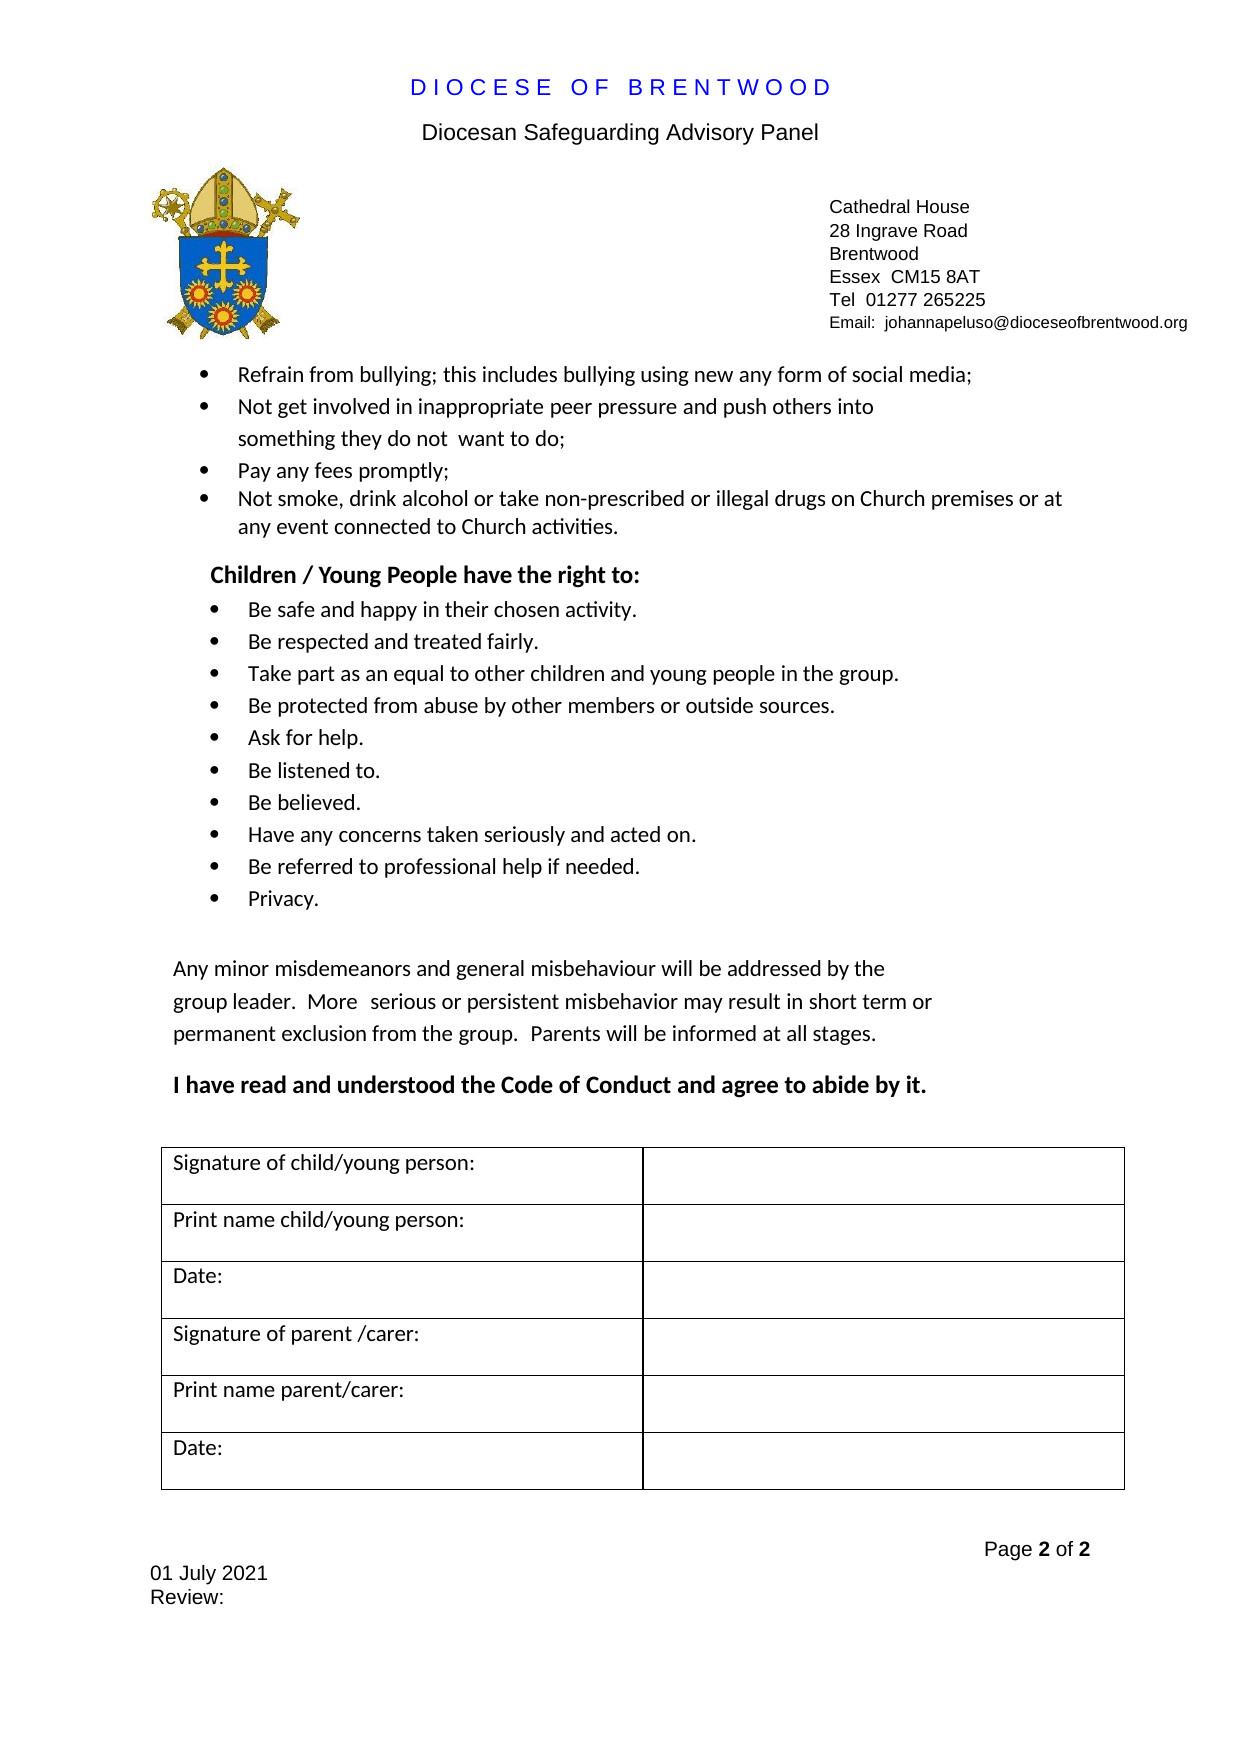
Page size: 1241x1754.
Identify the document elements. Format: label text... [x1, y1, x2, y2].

text Any minor misdemeanors and general misbehaviour will be addressed by the group leader. More serious or persistent misbehavior may result in short term or permanent exclusion from the group. Parents will be informed at all stages. [173, 954, 932, 1047]
list Be listened to. [210, 756, 1090, 784]
list Be respected and treated fairly. [210, 627, 1090, 655]
subtitle I have read and understood the Code of Conduct and agree to abide by it. [173, 1069, 1090, 1099]
list Not get involved in inappropriate peer pressure and push others into something they do not want to do; [200, 392, 933, 452]
list Pay any fees promptly; [200, 456, 1090, 484]
picture [150, 165, 300, 341]
table_cell Print name child/young person: [162, 1205, 642, 1261]
list Be referred to professional help if needed. [210, 852, 1090, 881]
table_cell [644, 1205, 1124, 1261]
table_cell Signature of parent /carer: [162, 1319, 642, 1375]
table_header [644, 1148, 1124, 1204]
subtitle Children / Young People have the right to: [210, 565, 1090, 588]
table_cell [644, 1433, 1124, 1489]
table_cell Date: [162, 1262, 642, 1318]
list Privacy. [210, 884, 1090, 913]
table_cell [644, 1319, 1124, 1375]
table_cell Print name parent/carer: [162, 1376, 642, 1432]
table_header Signature of child/young person: [162, 1148, 642, 1204]
list Have any concerns taken seriously and acted on. [210, 820, 1090, 848]
table_cell [644, 1262, 1124, 1318]
list Refrain from bullying; this includes bullying using new any form of social media; [200, 360, 1090, 388]
list Not smoke, drink alcohol or take non-prescribed or illegal drugs on Church premises or at any event connected to Church activities. [200, 484, 1090, 540]
list Ask for help. [210, 723, 1090, 752]
list Be protected from abuse by other members or outside sources. [210, 691, 1090, 719]
list Be believed. [210, 788, 1090, 816]
list Be safe and happy in their chosen activity. [210, 595, 1090, 623]
table_cell [644, 1376, 1124, 1432]
list Take part as an equal to other children and young people in the group. [210, 659, 1090, 687]
table_cell Date: [162, 1433, 642, 1489]
